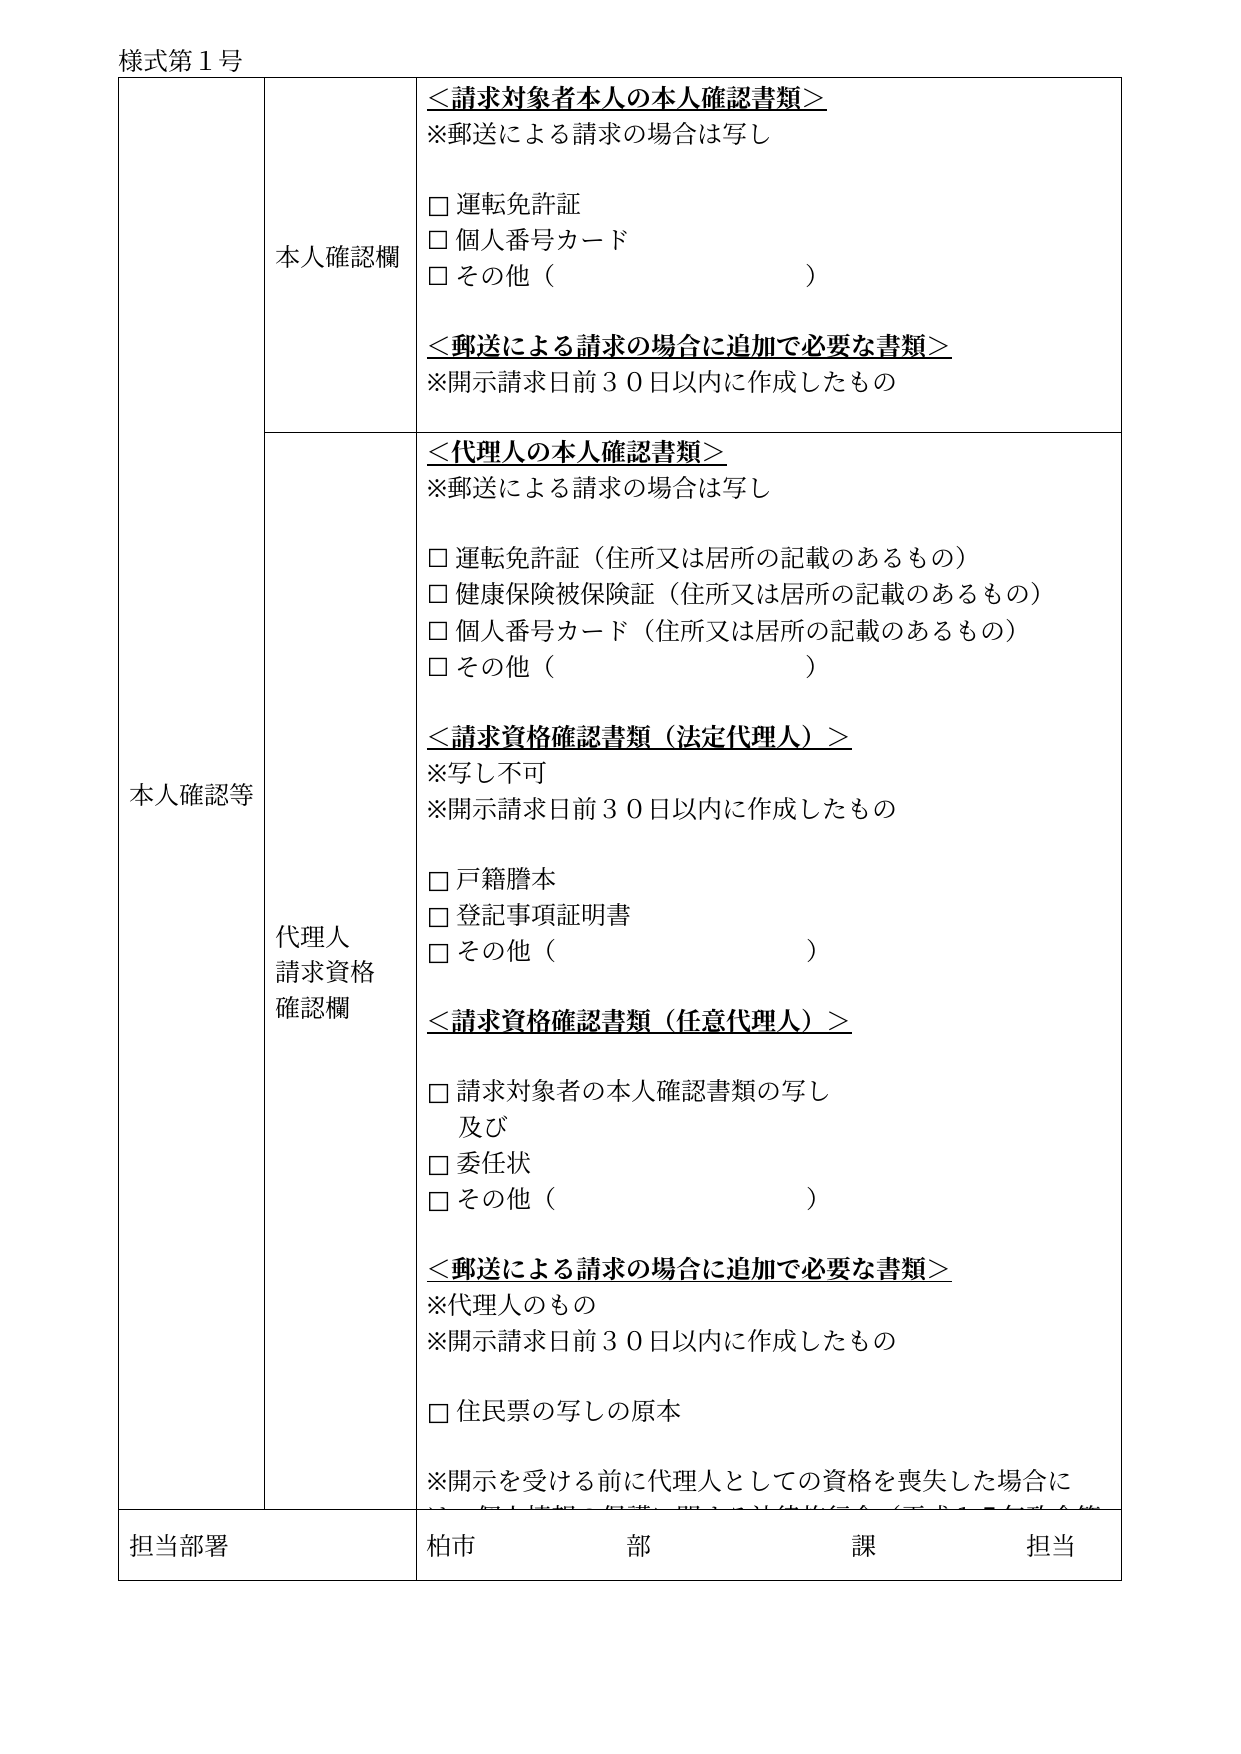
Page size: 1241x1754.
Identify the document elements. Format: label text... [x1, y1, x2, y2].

table_header 本人確認欄 [265, 78, 416, 432]
table_cell 担当部署 [119, 1510, 416, 1580]
table_cell ＜代理人の本人確認書類＞ ※郵送による請求の場合は写し ☐ 運転免許証（住所又は居所の記載のあるもの） ☐ 健康保険被保険証（住所又は居所の記載のあるもの） ☐ 個人番号カード（住所又は居所の記載のあるもの） ☐ その他（ ） ＜請求資格確認書類（法定代理人）＞ ※写し不可 ※開示請求日前３０日以内に作成したもの □ 戸籍謄本 □ 登記事項証明書 □ その他（ ） ＜請求資格確認書類（任意代理人）＞ □ 請求対象者の本人確認書類の写し 及び □ 委任状 □ その他（ ） ＜郵送による請求の場合に追加で必要な書類＞ ※代理人のもの ※開示請求日前３０日以内に作成したもの □ 住民票の写しの原本 ※開示を受ける前に代理人としての資格を喪失した場合には、個人情報の保護に関する法律施行令（平成１５年政令第５０７号）第２２条第４項の規定により、その旨を書面で届け出なければなりません。 [417, 433, 1121, 1509]
table_header 本人確認等 [119, 78, 264, 1509]
table_cell 代理人 請求資格 確認欄 [265, 433, 416, 1509]
table_header ＜請求対象者本人の本人確認書類＞ ※郵送による請求の場合は写し □ 運転免許証 ☐ 個人番号カード ☐ その他（ ） ＜郵送による請求の場合に追加で必要な書類＞ ※開示請求日前３０日以内に作成したもの □ 住民票の写しの原本 [417, 78, 1121, 432]
table_cell 柏市 部 課 担当 [417, 1510, 1121, 1580]
